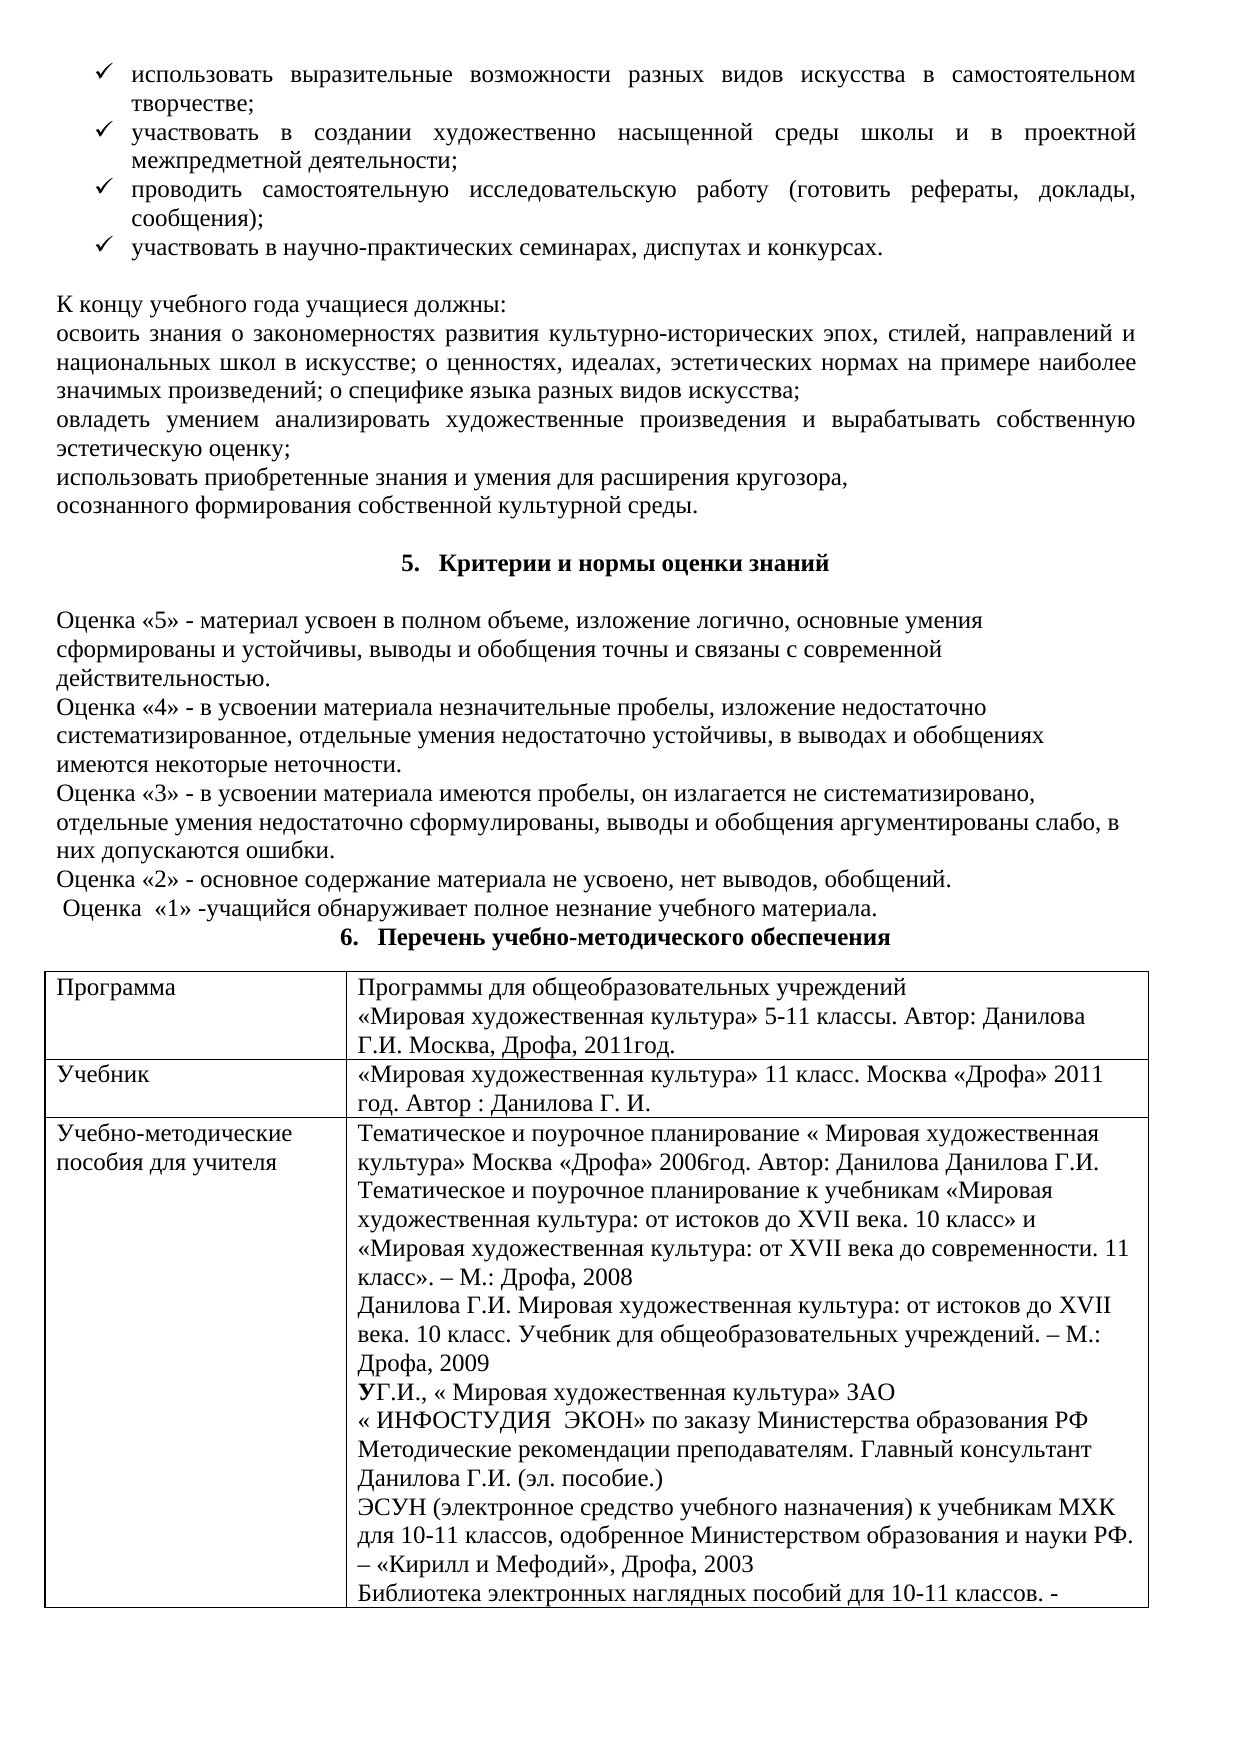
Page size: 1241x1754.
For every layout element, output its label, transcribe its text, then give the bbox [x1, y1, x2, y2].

list участвовать в научно-практических семинарах, диспутах и конкурсах. [94, 232, 1137, 260]
text Оценка «1» -учащийся обнаруживает полное незнание учебного материала. [56, 893, 1137, 922]
text осознанного формирования собственной культурной среды. [56, 490, 1137, 519]
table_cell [347, 1118, 1148, 1607]
table_cell «Мировая художественная культура» 11 класс. Москва «Дрофа» 2011 год. Автор : Данилова Г. И. [347, 1060, 1148, 1117]
table_header Программа [46, 972, 346, 1058]
table_cell Учебник [46, 1060, 346, 1117]
text К концу учебного года учащиеся должны: [56, 289, 1137, 318]
text Оценка «5» - материал усвоен в полном объеме, изложение логично, основные умения сформированы и устойчивы, выводы и обобщения точны и связаны с современной действительностью. Оценка «4» - в усвоении материала незначительные пробелы, изложение недостаточно систематизированное, отдельные умения недостаточно устойчивы, в выводах и обобщениях имеются некоторые неточности. Оценка «3» - в усвоении материала имеются пробелы, он излагается не систематизировано, отдельные умения недостаточно сформулированы, выводы и обобщения аргументированы слабо, в них допускаются ошибки. [56, 605, 1137, 864]
text Оценка «2» - основное содержание материала не усвоено, нет выводов, обобщений. [56, 864, 1137, 893]
list Критерии и нормы оценки знаний [94, 548, 1137, 577]
table_header Программы для общеобразовательных учреждений «Мировая художественная культура» 5-11 классы. Автор: Данилова Г.И. Москва, Дрофа, 2011год. [347, 972, 1148, 1058]
text овладеть умением анализировать художественные произведения и вырабатывать собственную эстетическую оценку; [56, 404, 1137, 462]
text использовать приобретенные знания и умения для расширения кругозора, [56, 462, 1137, 490]
list участвовать в создании художественно насыщенной среды школы и в проектной межпредметной деятельности; [94, 117, 1137, 174]
text освоить знания о закономерностях развития культурно-исторических эпох, стилей, направлений и национальных школ в искусстве; о ценностях, идеалах, эстетических нормах на примере наиболее значимых произведений; о специфике языка разных видов искусства; [56, 318, 1137, 404]
list проводить самостоятельную исследовательскую работу (готовить рефераты, доклады, сообщения); [94, 174, 1137, 232]
list Перечень учебно-методического обеспечения [94, 922, 1137, 950]
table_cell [46, 1118, 346, 1607]
list использовать выразительные возможности разных видов искусства в самостоятельном творчестве; [94, 59, 1137, 117]
